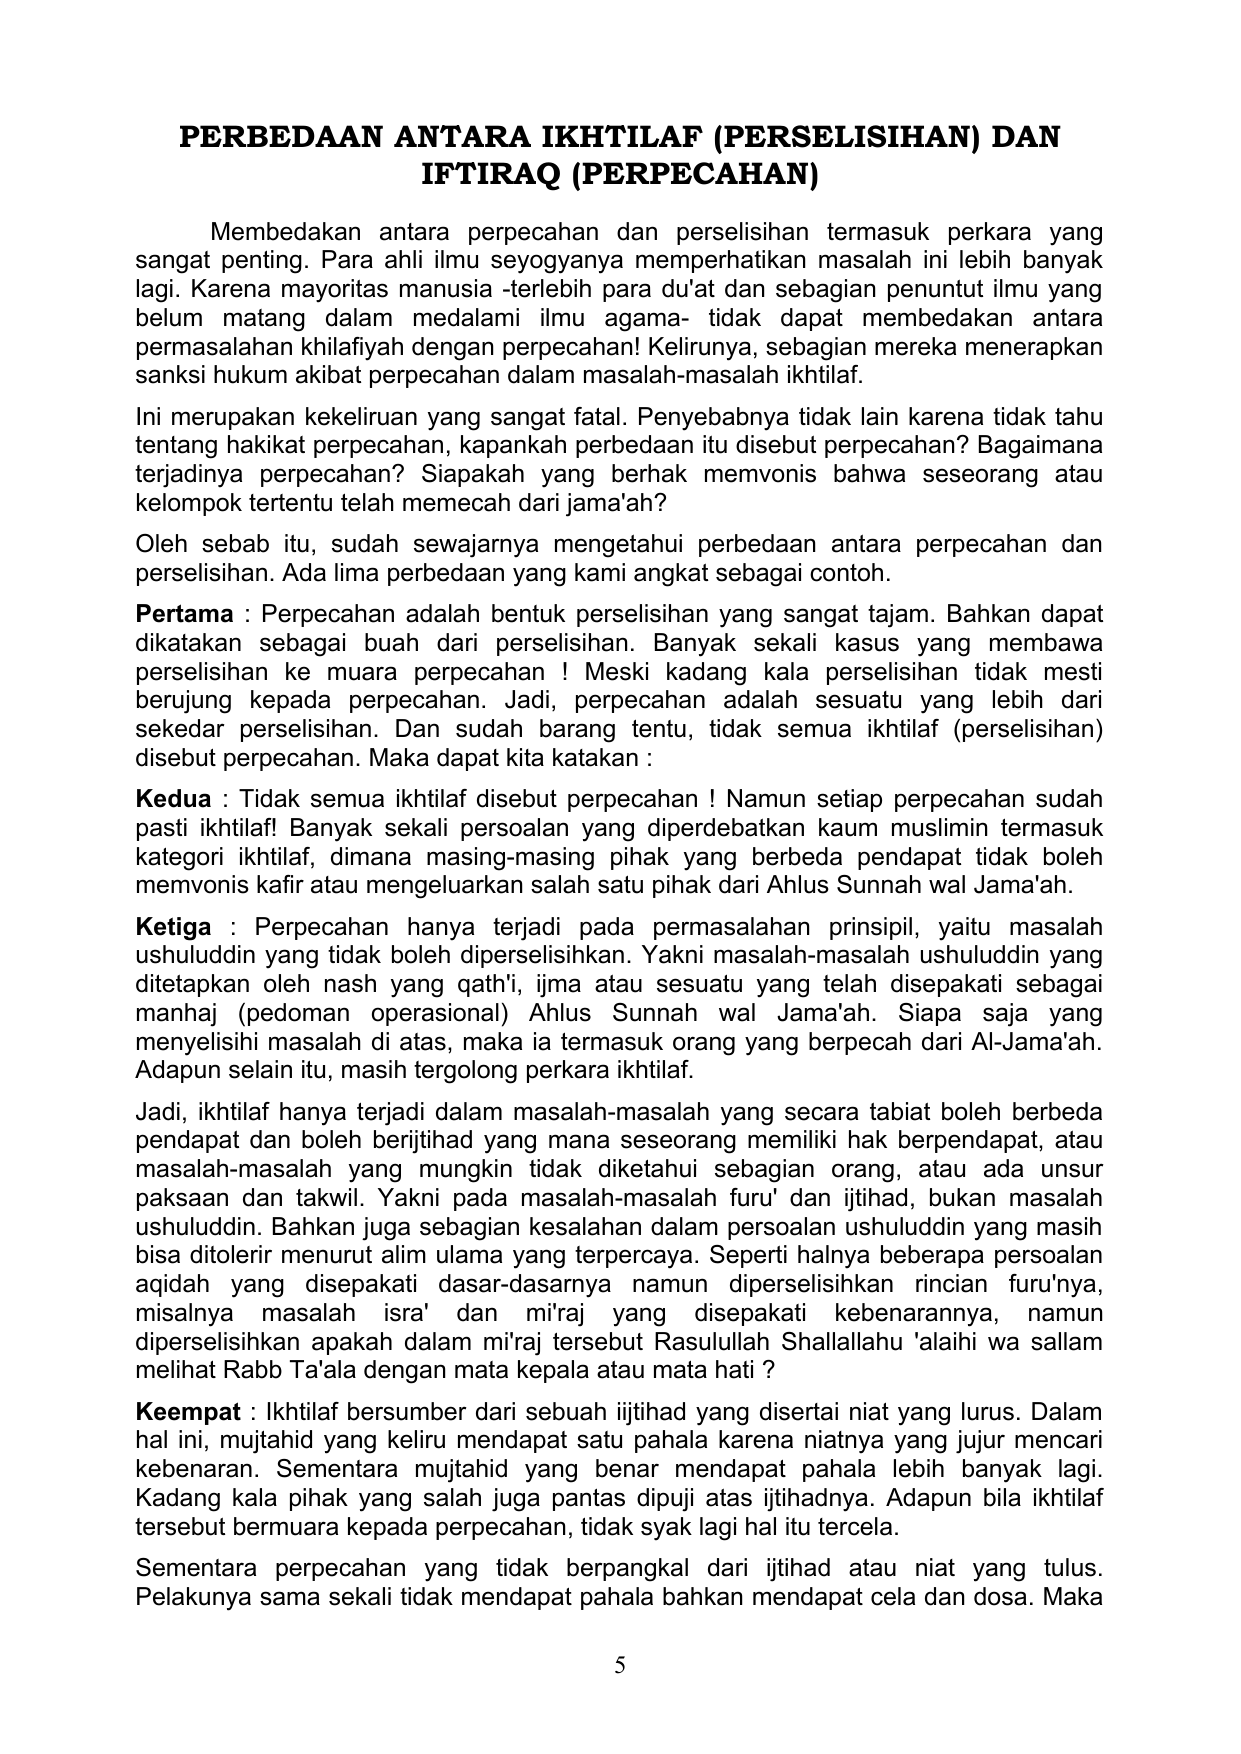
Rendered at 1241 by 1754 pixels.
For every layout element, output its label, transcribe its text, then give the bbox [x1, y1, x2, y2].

text Keempat : Ikhtilaf bersumber dari sebuah iijtihad yang disertai niat yang lurus. Dalam hal ini, mujtahid yang keliru mendapat satu pahala karena niatnya yang jujur mencari kebenaran. Sementara mujtahid yang benar mendapat pahala lebih banyak lagi. Kadang kala pihak yang salah juga pantas dipuji atas ijtihadnya. Adapun bila ikhtilaf tersebut bermuara kepada perpecahan, tidak syak lagi hal itu tercela. [135, 1396, 1105, 1540]
text Ketiga : Perpecahan hanya terjadi pada permasalahan prinsipil, yaitu masalah ushuluddin yang tidak boleh diperselisihkan. Yakni masalah-masalah ushuluddin yang ditetapkan oleh nash yang qath'i, ijma atau sesuatu yang telah disepakati sebagai manhaj (pedoman operasional) Ahlus Sunnah wal Jama'ah. Siapa saja yang menyelisihi masalah di atas, maka ia termasuk orang yang berpecah dari Al-Jama'ah. Adapun selain itu, masih tergolong perkara ikhtilaf. [135, 911, 1105, 1084]
text PERBEDAAN ANTARA IKHTILAF (PERSELISIHAN) DAN IFTIRAQ (PERPECAHAN) [135, 118, 1105, 191]
text Pertama : Perpecahan adalah bentuk perselisihan yang sangat tajam. Bahkan dapat dikatakan sebagai buah dari perselisihan. Banyak sekali kasus yang membawa perselisihan ke muara perpecahan ! Meski kadang kala perselisihan tidak mesti berujung kepada perpecahan. Jadi, perpecahan adalah sesuatu yang lebih dari sekedar perselisihan. Dan sudah barang tentu, tidak semua ikhtilaf (perselisihan) disebut perpecahan. Maka dapat kita katakan : [135, 599, 1105, 771]
text Ini merupakan kekeliruan yang sangat fatal. Penyebabnya tidak lain karena tidak tahu tentang hakikat perpecahan, kapankah perbedaan itu disebut perpecahan? Bagaimana terjadinya perpecahan? Siapakah yang berhak memvonis bahwa seseorang atau kelompok tertentu telah memecah dari jama'ah? [135, 401, 1105, 516]
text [135, 1553, 1105, 1610]
text Jadi, ikhtilaf hanya terjadi dalam masalah-masalah yang secara tabiat boleh berbeda pendapat dan boleh berijtihad yang mana seseorang memiliki hak berpendapat, atau masalah-masalah yang mungkin tidak diketahui sebagian orang, atau ada unsur paksaan dan takwil. Yakni pada masalah-masalah furu' dan ijtihad, bukan masalah ushuluddin. Bahkan juga sebagian kesalahan dalam persoalan ushuluddin yang masih bisa ditolerir menurut alim ulama yang terpercaya. Seperti halnya beberapa persoalan aqidah yang disepakati dasar-dasarnya namun diperselisihkan rincian furu'nya, misalnya masalah isra' dan mi'raj yang disepakati kebenarannya, namun diperselisihkan apakah dalam mi'raj tersebut Rasulullah Shallallahu 'alaihi wa sallam melihat Rabb Ta'ala dengan mata kepala atau mata hati ? [135, 1096, 1105, 1384]
text Oleh sebab itu, sudah sewajarnya mengetahui perbedaan antara perpecahan dan perselisihan. perbedaan yang kami angkat sebagai contoh. [135, 529, 1105, 586]
text Kedua : Tidak semua ikhtilaf disebut perpecahan ! Namun setiap perpecahan sudah pasti ikhtilaf! Banyak sekali persoalan yang diperdebatkan kaum muslimin termasuk kategori ikhtilaf, dimana masing-masing pihak yang berbeda pendapat tidak boleh memvonis kafir atau mengeluarkan salah satu pihak dari Ahlus Sunnah wal Jama'ah. [135, 784, 1105, 899]
text Membedakan antara perpecahan dan perselisihan termasuk perkara yang sangat penting. ahli ilmu seyogyanya memperhatikan masalah ini lebih banyak lagi. Karena mayoritas manusia -terlebih para du'at dan sebagian penuntut ilmu yang belum matang dalam medalami ilmu agama- tidak dapat membedakan antara permasalahan khilafiyah dengan perpecahan! Kelirunya, sebagian mereka menerapkan sanksi hukum akibat perpecahan dalam masalah-masalah ikhtilaf. [135, 216, 1105, 389]
